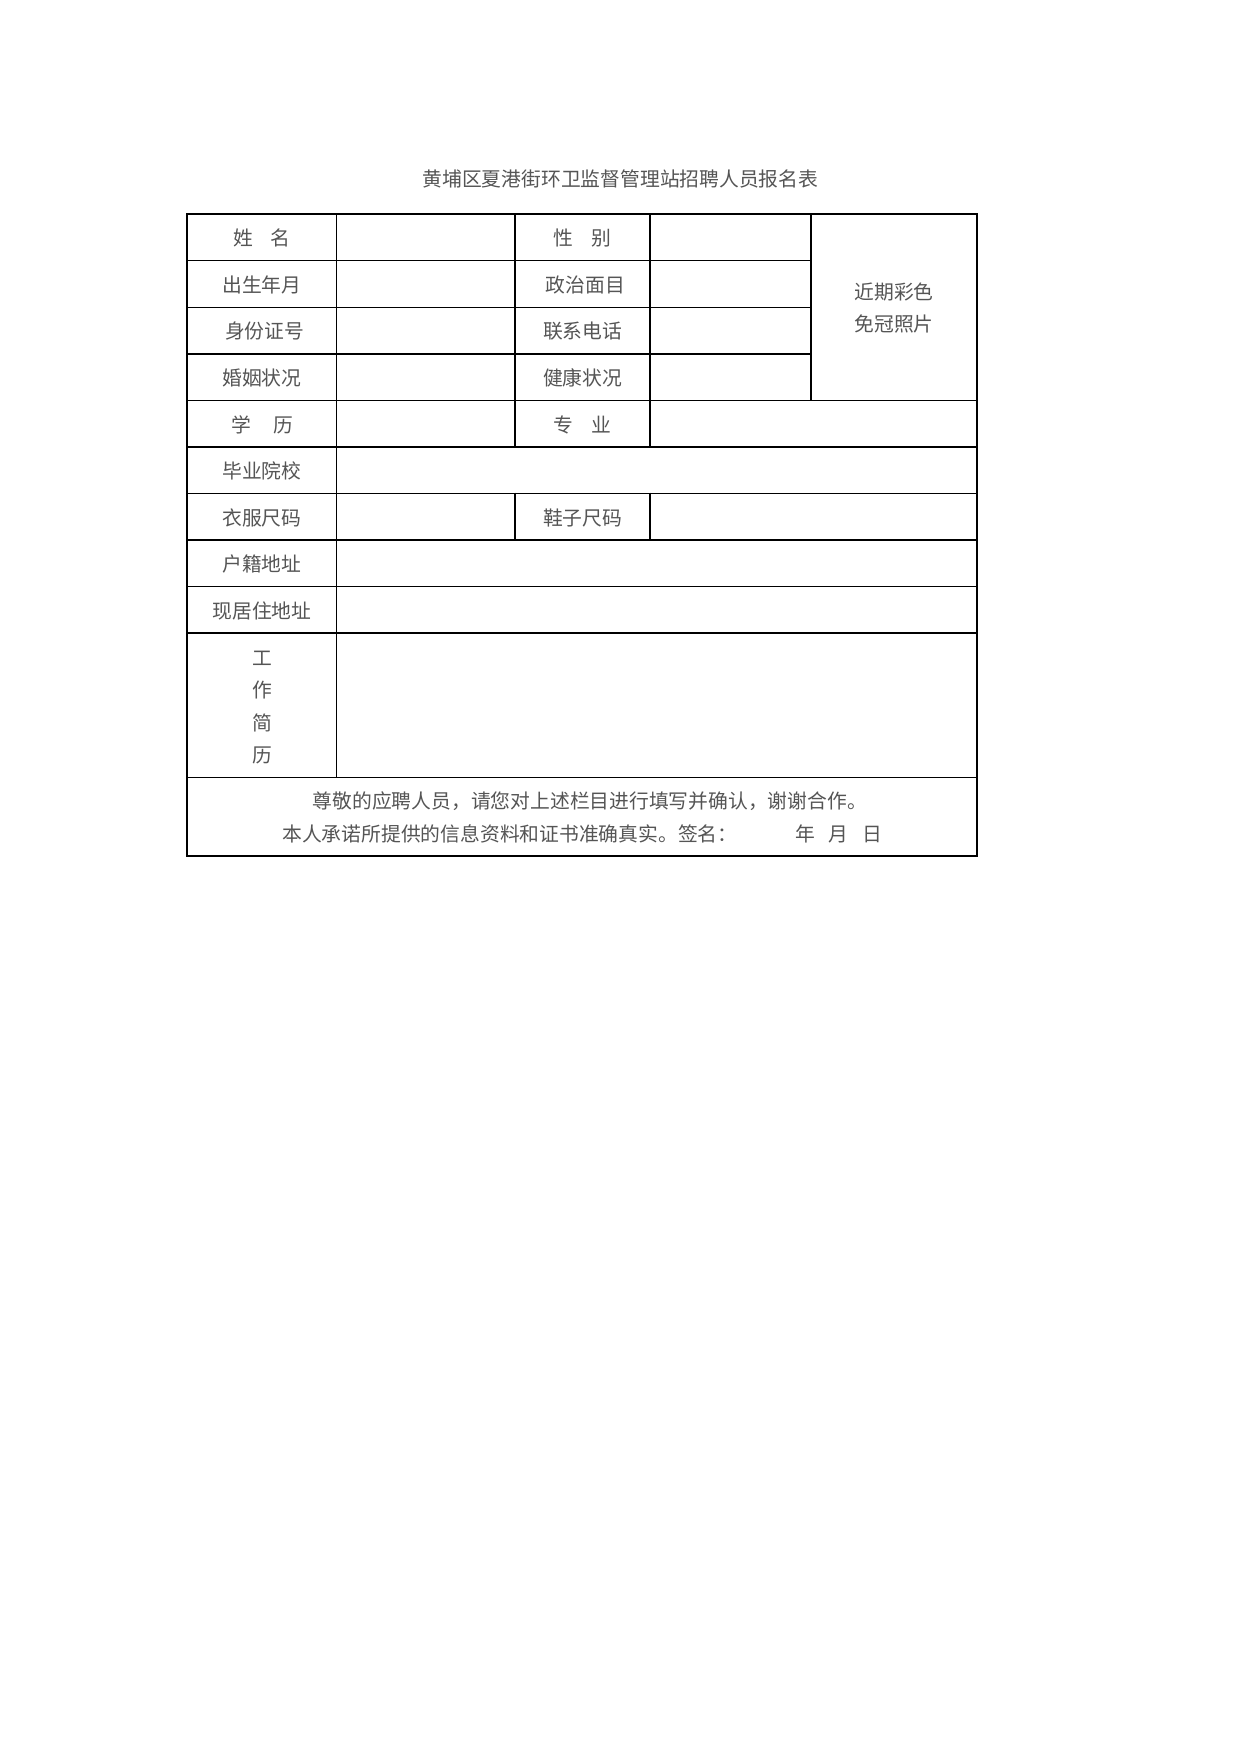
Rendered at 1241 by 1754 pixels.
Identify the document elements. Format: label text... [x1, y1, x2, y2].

table_cell [337, 587, 976, 632]
table_cell 专 业 [516, 401, 649, 446]
table_cell 衣服尺码 [188, 494, 336, 539]
table_cell [651, 355, 810, 399]
table_cell [337, 634, 976, 776]
table_cell [651, 494, 976, 539]
table_cell [337, 355, 514, 399]
table_header [651, 215, 810, 260]
table_cell [337, 448, 976, 493]
table_cell 政治面目 [516, 261, 649, 306]
table_cell 婚姻状况 [188, 355, 336, 399]
table_header 姓 名 [188, 215, 336, 260]
table_cell 尊敬的应聘人员，请您对上述栏目进行填写并确认，谢谢合作。 本人承诺所提供的信息资料和证书准确真实。签名： 年 月 日 [188, 778, 976, 855]
table_cell [337, 494, 514, 539]
table_cell 学 历 [188, 401, 336, 446]
table_cell 工 作 简 历 [188, 634, 336, 776]
table_cell 联系电话 [516, 308, 649, 353]
table_cell [651, 261, 810, 306]
table_header [337, 215, 514, 260]
table_cell 毕业院校 [188, 448, 336, 493]
table_cell [651, 308, 810, 353]
table_cell 健康状况 [516, 355, 649, 399]
table_cell 户籍地址 [188, 541, 336, 586]
table_cell 鞋子尺码 [516, 494, 649, 539]
table_cell 现居住地址 [188, 587, 336, 632]
text 黄埔区夏港街环卫监督管理站招聘人员报名表 [187, 162, 1053, 194]
table_cell [337, 308, 514, 353]
table_cell 身份证号 [188, 308, 336, 353]
table_header 近期彩色 免冠照片 [812, 215, 976, 399]
table_header 性 别 [516, 215, 649, 260]
table_cell 出生年月 [188, 261, 336, 306]
table_cell [651, 401, 976, 446]
table_cell [337, 541, 976, 586]
table_cell [337, 401, 514, 446]
table_cell [337, 261, 514, 306]
